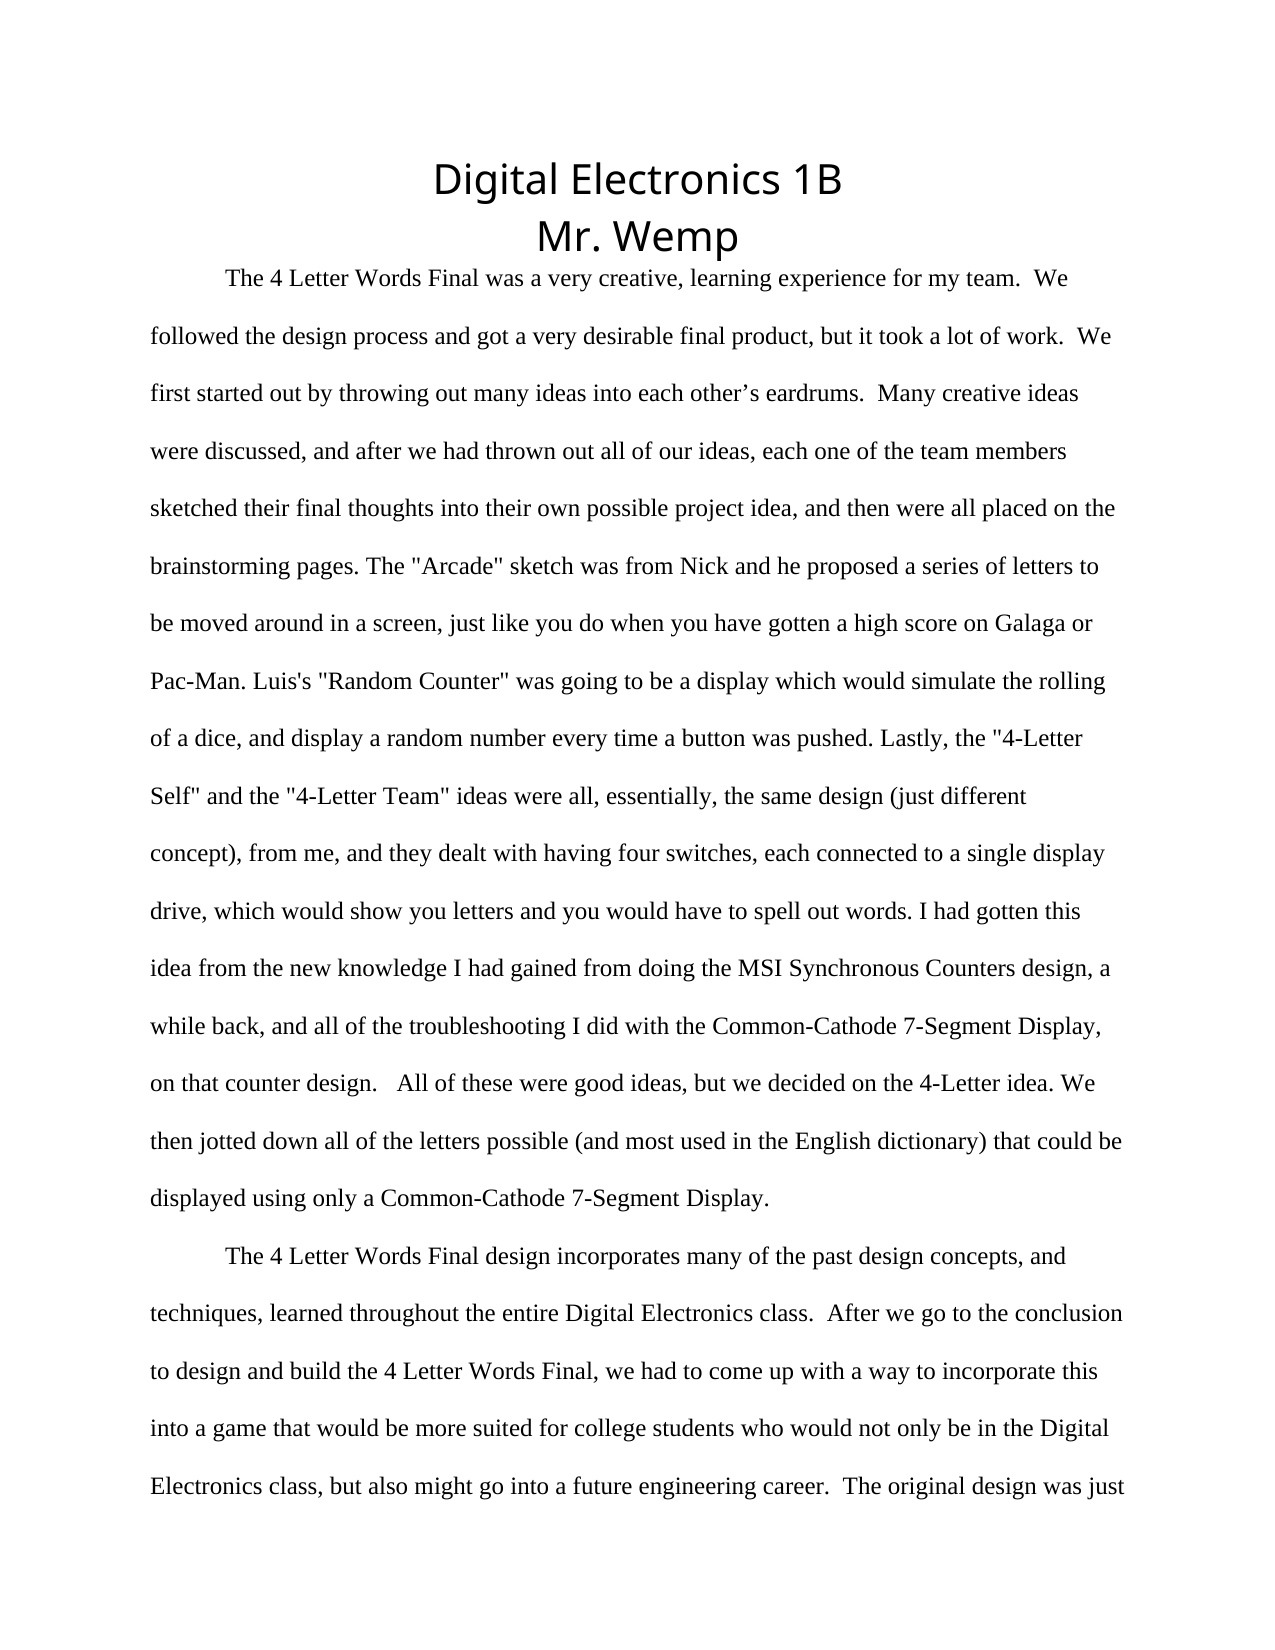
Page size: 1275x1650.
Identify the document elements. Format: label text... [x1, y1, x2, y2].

text The 4 Letter Words Final was a very creative, learning experience for my team. We followed the design process and got a very desirable final product, but it took a lot of work. We first started out by throwing out many ideas into each other’s eardrums. Many creative ideas were discussed, and after we had thrown out all of our ideas, each one of the team members sketched their final thoughts into their own possible project idea, and then were all placed on the brainstorming pages. The "Arcade" sketch was from Nick and he proposed a series of letters to be moved around in a screen, just like you do when you have gotten a high score on Galaga or Pac-Man. Luis's "Random Counter" was going to be a display which would simulate the rolling of a dice, and display a random number every time a button was pushed. Lastly, the "4-Letter Self" and the "4-Letter Team" ideas were all, essentially, the same design (just different concept), from me, and they dealt with having four switches, each connected to a single display drive, which would show you letters and you would have to spell out words. I had gotten this idea from the new knowledge I had gained from doing the MSI Synchronous Counters design, a while back, and all of the troubleshooting I did with the Common-Cathode 7-Segment Display, on that counter design. All of these were good ideas, but we decided on the 4-Letter idea. We then jotted down all of the letters possible (and most used in the English dictionary) that could be displayed using only a Common-Cathode 7-Segment Display. [150, 263, 1125, 1212]
text Mr. Wemp [150, 207, 1125, 263]
text Digital Electronics 1B [150, 150, 1125, 207]
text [150, 1241, 1125, 1500]
